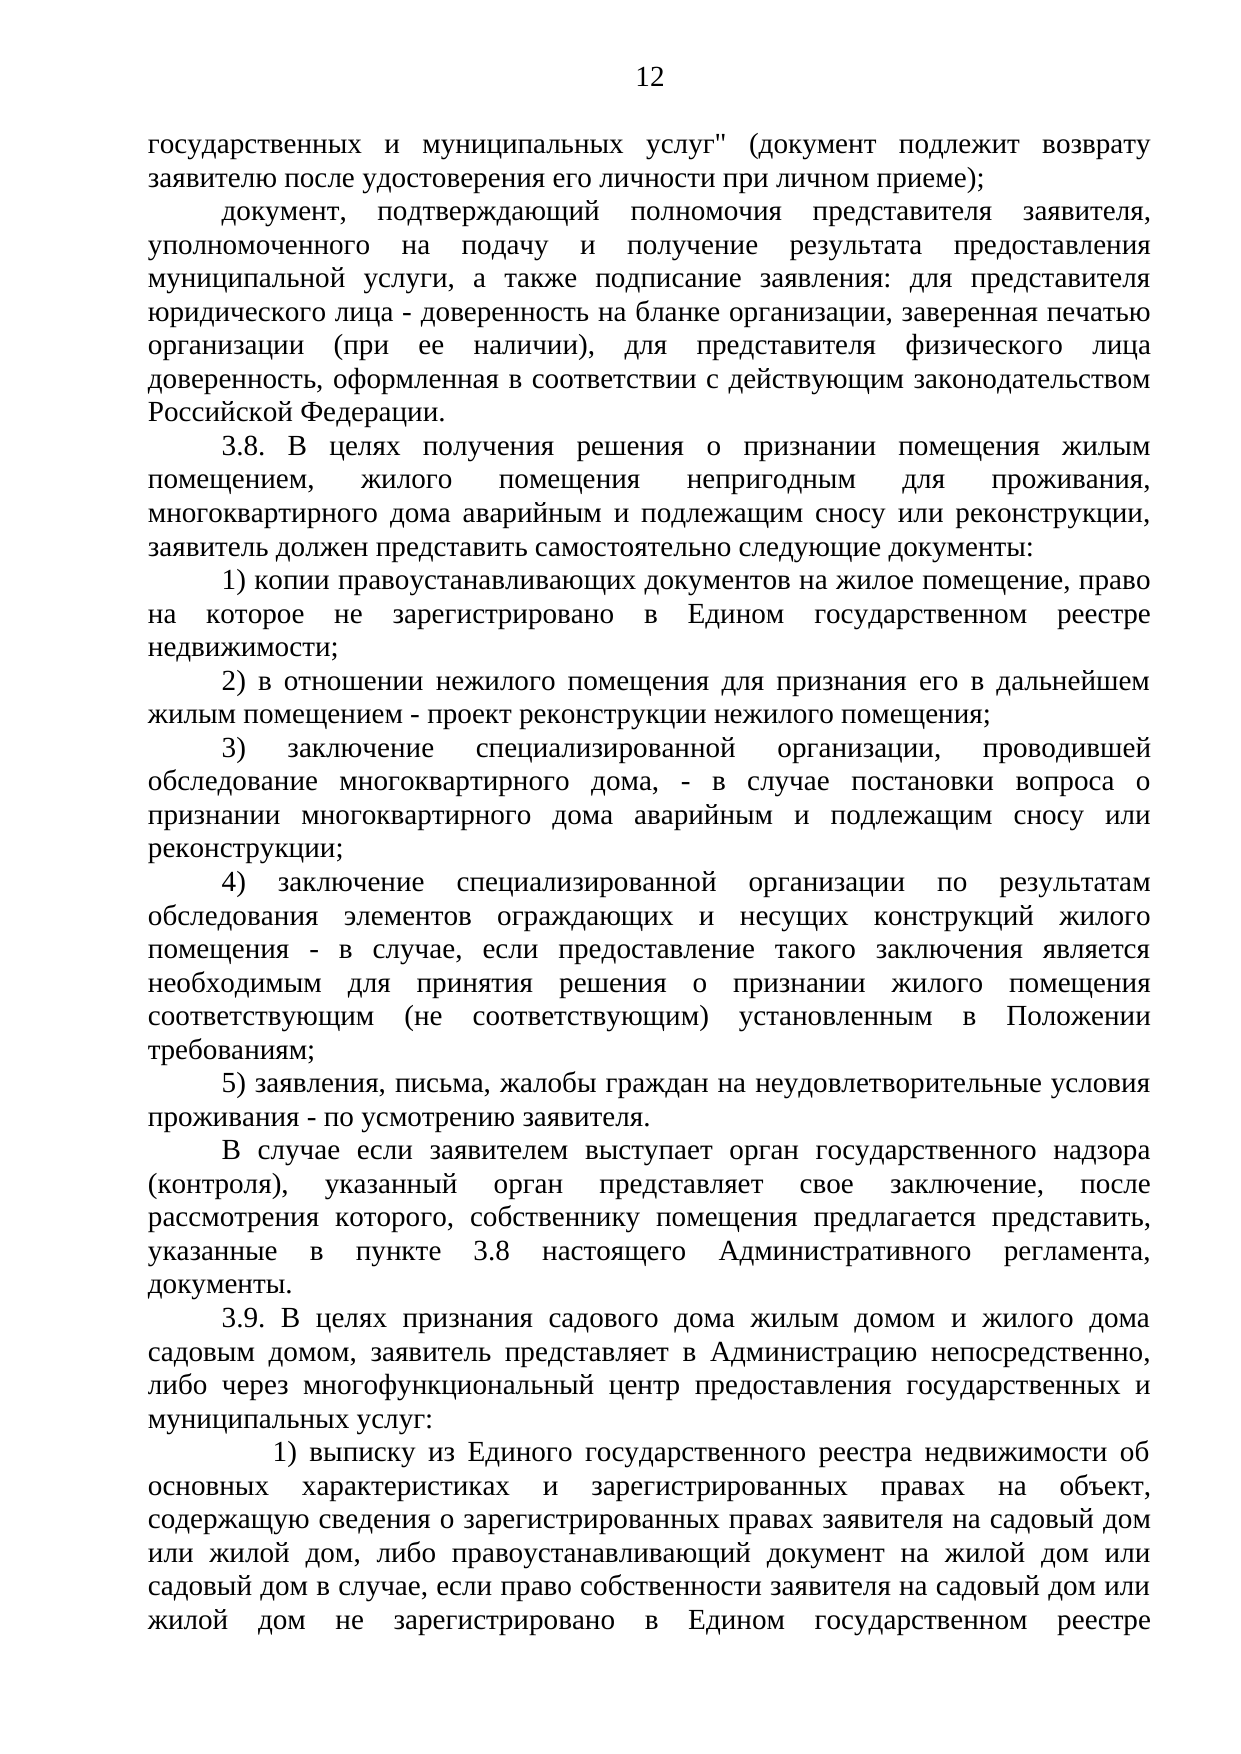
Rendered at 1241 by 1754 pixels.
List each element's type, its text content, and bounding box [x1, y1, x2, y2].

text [148, 1434, 1152, 1636]
text документ, подтверждающий полномочия представителя заявителя, уполномоченного на подачу и получение результата предоставления муниципальной услуги, а также подписание заявления: для представителя юридического лица - доверенность на бланке организации, заверенная печатью организации (при ее наличии), для представителя физического лица доверенность, оформленная в соответствии с действующим законодательством Российской Федерации. [148, 193, 1152, 428]
text В случае если заявителем выступает орган государственного надзора (контроля), указанный орган представляет свое заключение, после рассмотрения которого, собственнику помещения предлагается представить, указанные в пункте 3.8 настоящего Административного регламента, документы. [148, 1132, 1152, 1300]
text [148, 126, 1152, 193]
text 3.9. В целях признания садового дома жилым домом и жилого дома садовым домом, заявитель представляет в Администрацию непосредственно, либо через многофункциональный центр предоставления государственных и муниципальных услуг: [148, 1300, 1152, 1434]
text 3) заключение специализированной организации, проводившей обследование многоквартирного дома, - в случае постановки вопроса о признании многоквартирного дома аварийным и подлежащим сносу или реконструкции; [148, 730, 1152, 864]
text 5) заявления, письма, жалобы граждан на неудовлетворительные условия проживания - по усмотрению заявителя. [148, 1065, 1152, 1132]
text 1) копии правоустанавливающих документов на жилое помещение, право на которое не зарегистрировано в Едином государственном реестре недвижимости; [148, 562, 1152, 663]
text 4) заключение специализированной организации по результатам обследования элементов ограждающих и несущих конструкций жилого помещения - в случае, если предоставление такого заключения является необходимым для принятия решения о признании жилого помещения соответствующим (не соответствующим) установленным в Положении требованиям; [148, 864, 1152, 1065]
text 2) в отношении нежилого помещения для признания его в дальнейшем жилым помещением - проект реконструкции нежилого помещения; [148, 663, 1152, 730]
text 3.8. В целях получения решения о признании помещения жилым помещением, жилого помещения непригодным для проживания, многоквартирного дома аварийным и подлежащим сносу или реконструкции, заявитель должен представить самостоятельно следующие документы: [148, 428, 1152, 562]
